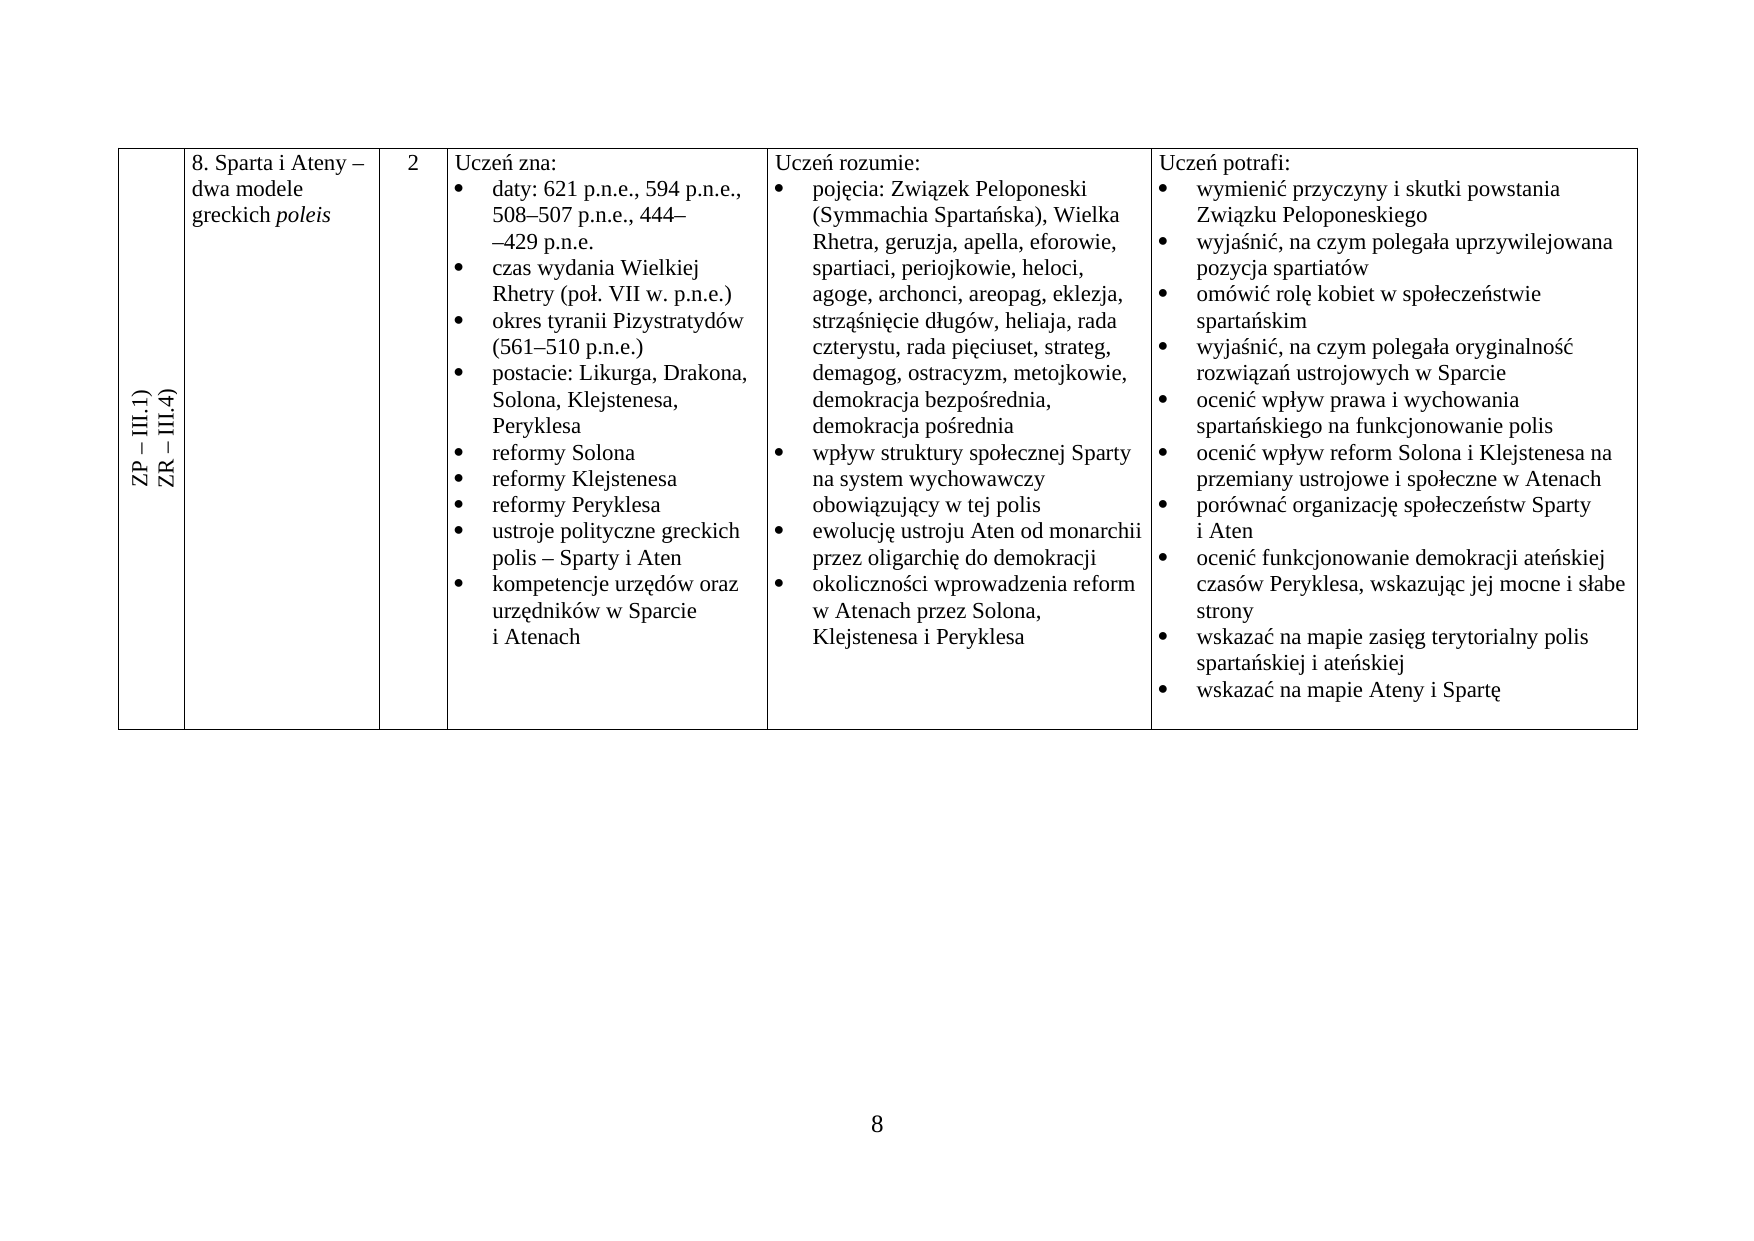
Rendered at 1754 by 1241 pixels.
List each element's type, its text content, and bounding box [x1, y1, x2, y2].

table_cell ZP – III.1) ZR – III.4) [119, 149, 184, 728]
table_cell 2 [380, 149, 447, 728]
table_cell Uczeń zna: daty: 621 p.n.e., 594 p.n.e., 508–507 p.n.e., 444– –429 p.n.e. czas wydania Wielkiej Rhetry (poł. VII w. p.n.e.) okres tyranii Pizystratydów (561–510 p.n.e.) postacie: Likurga, Drakona, Solona, Klejstenesa, Peryklesa reformy Solona reformy Klejstenesa reformy Peryklesa ustroje polityczne greckich polis – Sparty i Aten kompetencje urzędów oraz urzędników w Sparcie i Atenach [448, 149, 767, 728]
table_cell Uczeń potrafi: wymienić przyczyny i skutki powstania Związku Peloponeskiego wyjaśnić, na czym polegała uprzywilejowana pozycja spartiatów omówić rolę kobiet w społeczeństwie spartańskim wyjaśnić, na czym polegała oryginalność rozwiązań ustrojowych w Sparcie ocenić wpływ prawa i wychowania spartańskiego na funkcjonowanie polis ocenić wpływ reform Solona i Klejstenesa na przemiany ustrojowe i społeczne w Atenach porównać organizację społeczeństw Sparty i Aten ocenić funkcjonowanie demokracji ateńskiej czasów Peryklesa, wskazując jej mocne i słabe strony wskazać na mapie zasięg terytorialny polis spartańskiej i ateńskiej wskazać na mapie Ateny i Spartę [1152, 149, 1637, 728]
table_cell 8. Sparta i Ateny – dwa modele greckich poleis [185, 149, 379, 728]
table_cell Uczeń rozumie: pojęcia: Związek Peloponeski (Symmachia Spartańska), Wielka Rhetra, geruzja, apella, eforowie, spartiaci, periojkowie, heloci, agoge, archonci, areopag, eklezja, strząśnięcie długów, heliaja, rada czterystu, rada pięciuset, strateg, demagog, ostracyzm, metojkowie, demokracja bezpośrednia, demokracja pośrednia wpływ struktury społecznej Sparty na system wychowawczy obowiązujący w tej polis ewolucję ustroju Aten od monarchii przez oligarchię do demokracji okoliczności wprowadzenia reform w Atenach przez Solona, Klejstenesa i Peryklesa [768, 149, 1151, 728]
